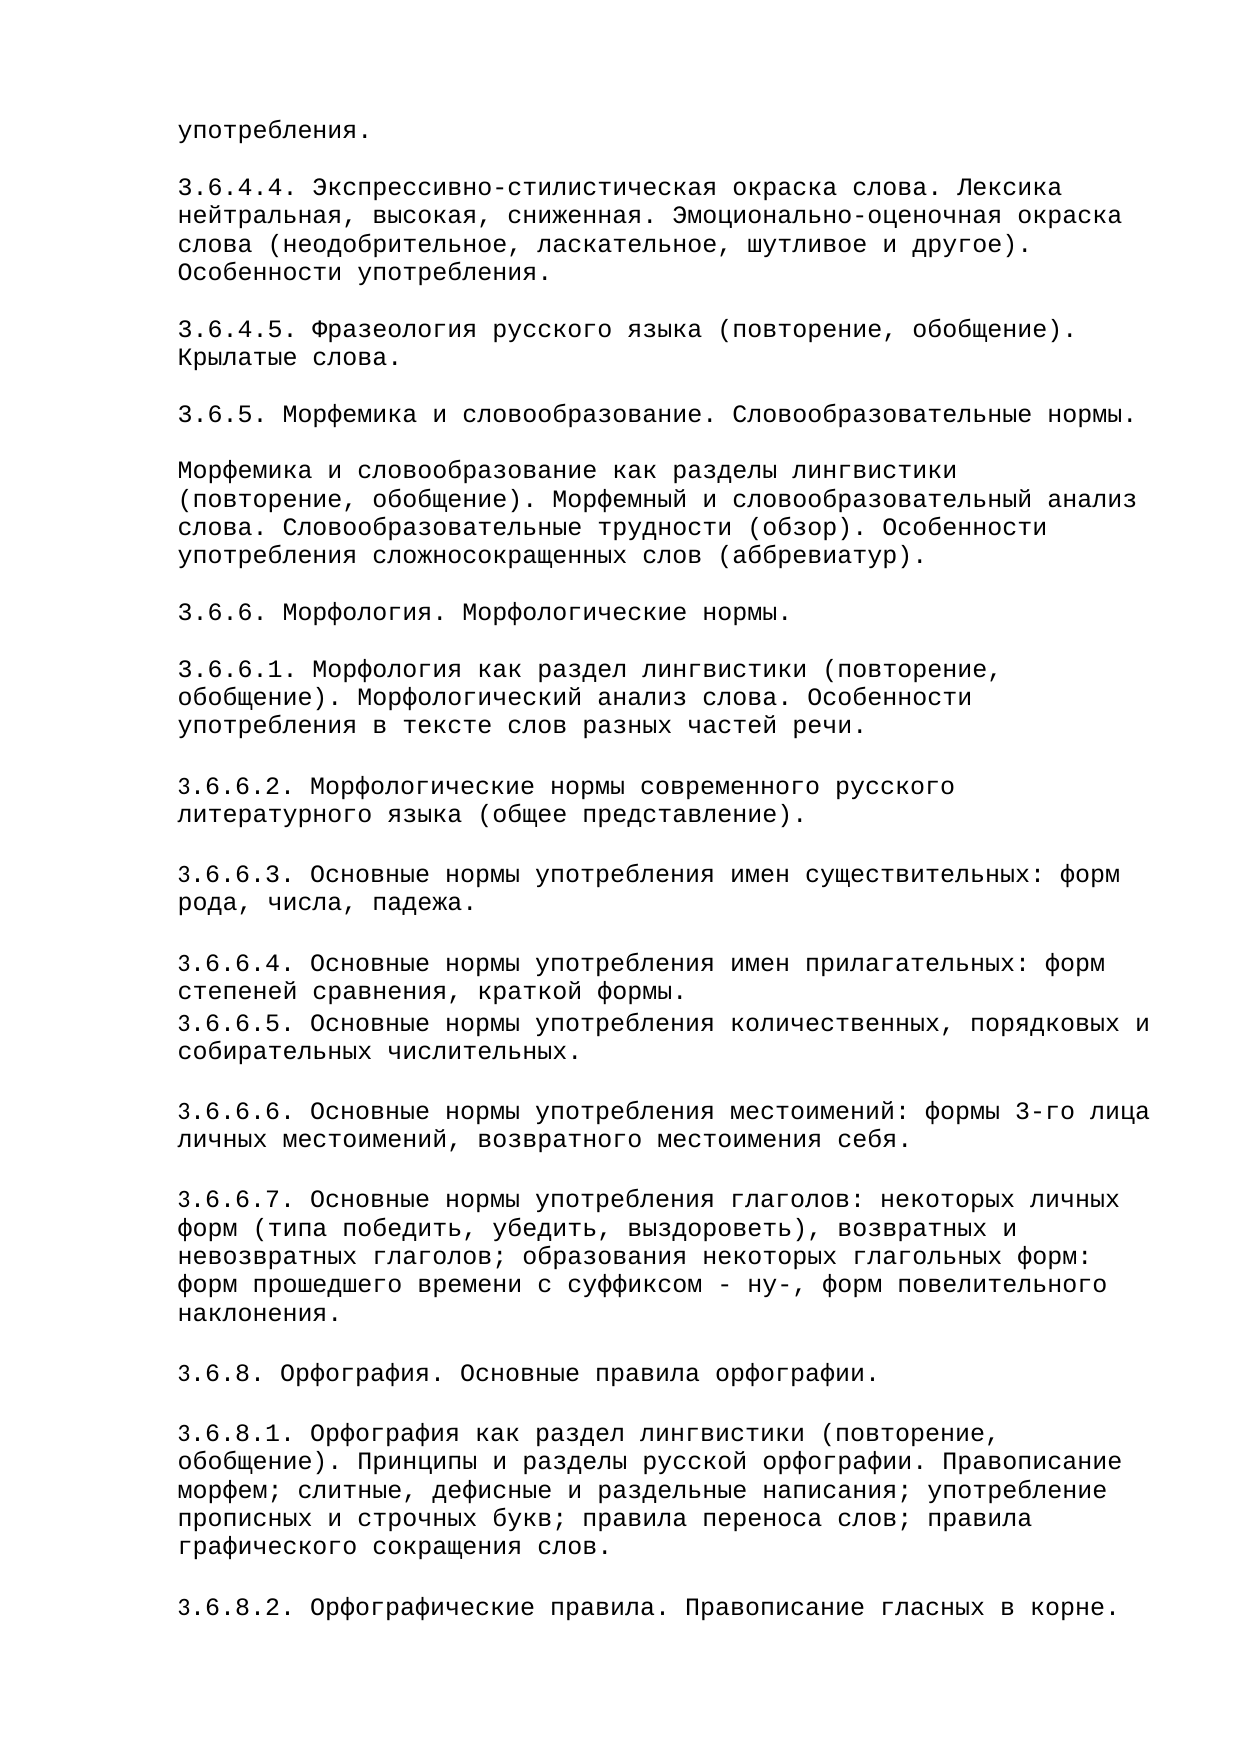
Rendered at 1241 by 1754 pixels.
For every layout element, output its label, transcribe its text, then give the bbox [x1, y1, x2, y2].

text 3.6.6.3. Основные нормы употребления имен существительных: форм рода, числа, падежа. [177, 830, 1152, 918]
text 3.6.6.1. Морфология как раздел лингвистики (повторение, обобщение). Морфологический анализ слова. Особенности употребления в тексте слов разных частей речи. [177, 628, 1152, 741]
text 3.6.6.7. Основные нормы употребления глаголов: некоторых личных форм (типа победить, убедить, выздороветь), возвратных и невозвратных глаголов; образования некоторых глагольных форм: форм прошедшего времени с суффиксом - ну-, форм повелительного наклонения. [177, 1155, 1152, 1329]
text 3.6.8.2. Орфографические правила. Правописание гласных в корне. [177, 1562, 1152, 1622]
text 3.6.4.5. Фразеология русского языка (повторение, обобщение). Крылатые слова. [177, 288, 1152, 373]
text 3.6.6.2. Морфологические нормы современного русского литературного языка (общее представление). [177, 741, 1152, 830]
text Морфемика и словообразование как разделы лингвистики (повторение, обобщение). Морфемный и словообразовательный анализ слова. Словообразовательные трудности (обзор). Особенности употребления сложносокращенных слов (аббревиатур). [177, 430, 1152, 571]
text 3.6.6.5. Основные нормы употребления количественных, порядковых и собирательных числительных. [177, 1007, 1152, 1067]
text 3.6.5. Морфемика и словообразование. Словообразовательные нормы. [177, 373, 1152, 430]
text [177, 118, 1152, 146]
text 3.6.6.4. Основные нормы употребления имен прилагательных: форм степеней сравнения, краткой формы. [177, 918, 1152, 1007]
text 3.6.4.4. Экспрессивно-стилистическая окраска слова. Лексика нейтральная, высокая, сниженная. Эмоционально-оценочная окраска слова (неодобрительное, ласкательное, шутливое и другое). Особенности употребления. [177, 146, 1152, 288]
text 3.6.8. Орфография. Основные правила орфографии. [177, 1329, 1152, 1389]
text 3.6.8.1. Орфография как раздел лингвистики (повторение, обобщение). Принципы и разделы русской орфографии. Правописание морфем; слитные, дефисные и раздельные написания; употребление прописных и строчных букв; правила переноса слов; правила графического сокращения слов. [177, 1389, 1152, 1562]
text 3.6.6.6. Основные нормы употребления местоимений: формы 3-го лица личных местоимений, возвратного местоимения себя. [177, 1067, 1152, 1155]
text 3.6.6. Морфология. Морфологические нормы. [177, 571, 1152, 628]
